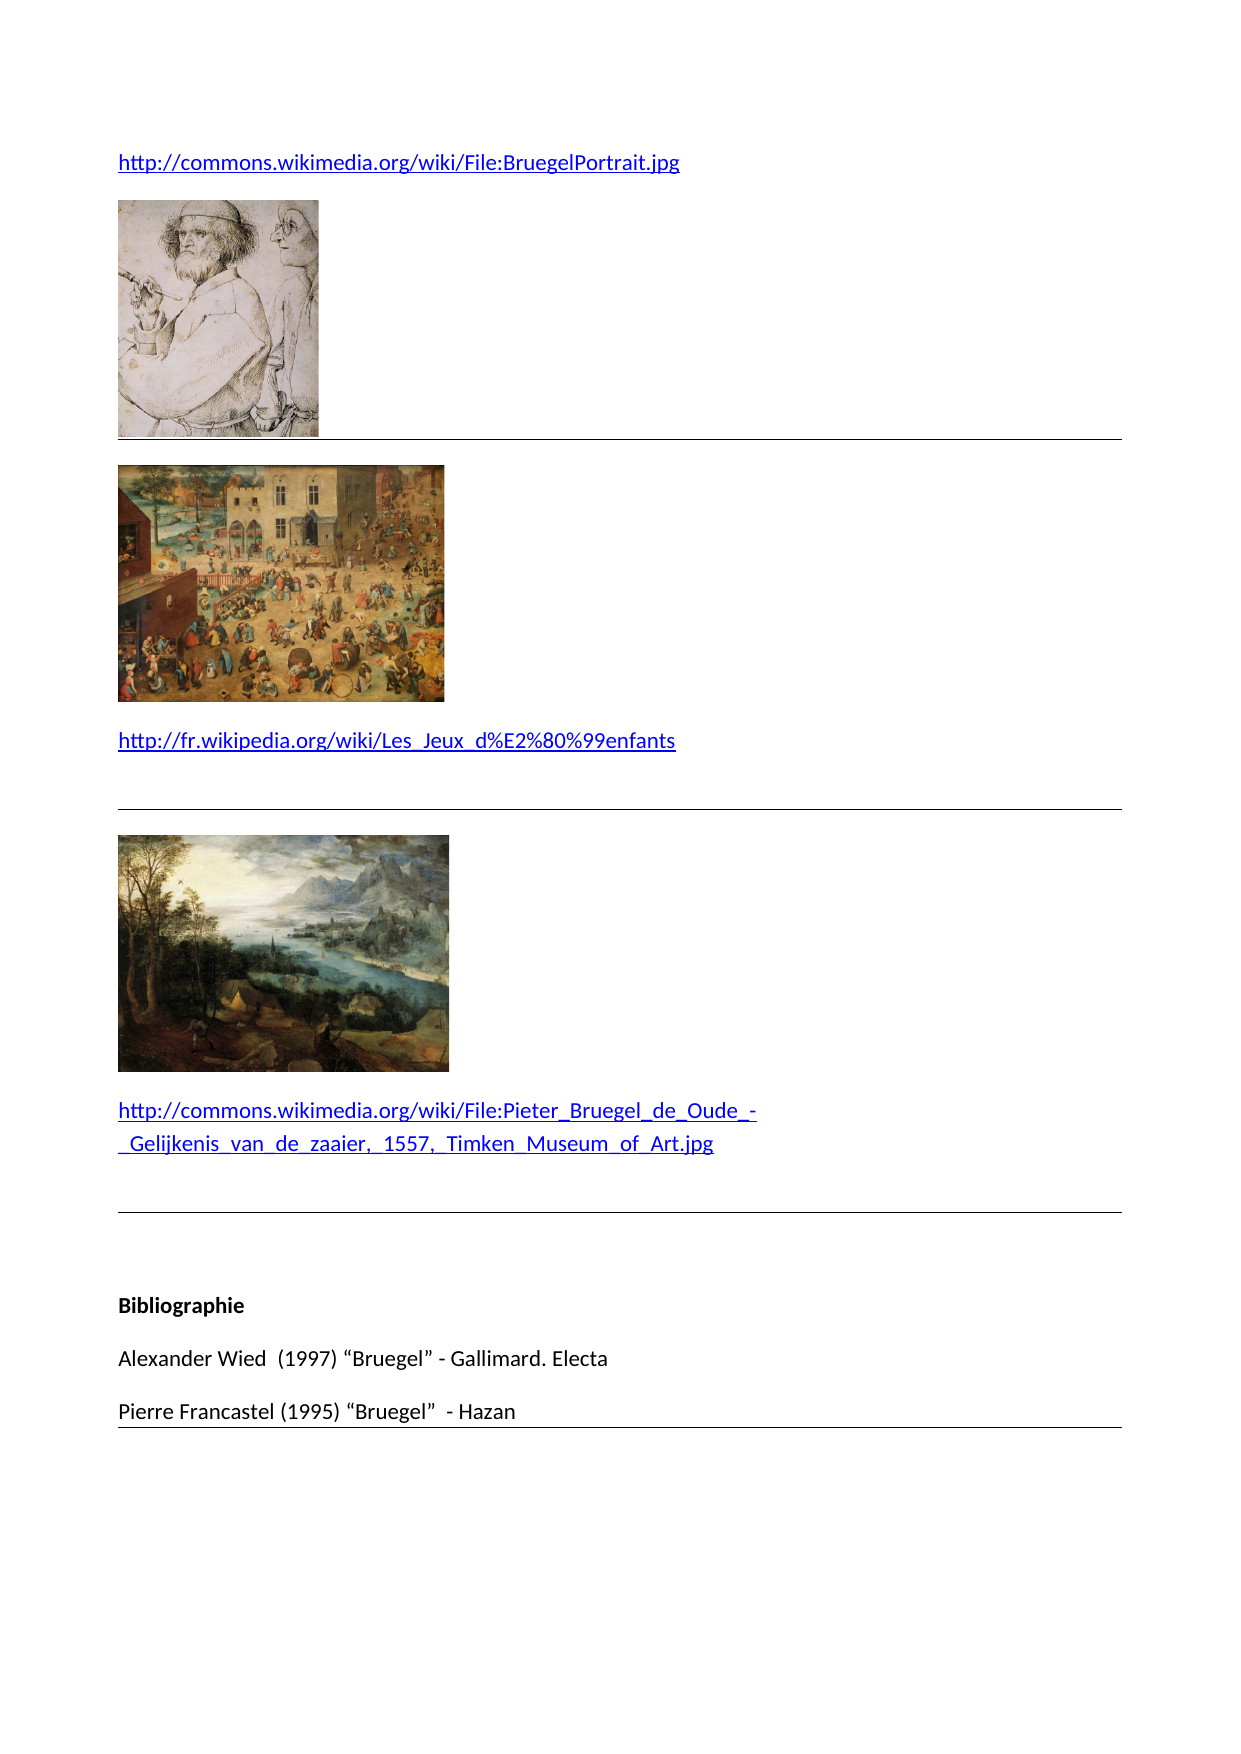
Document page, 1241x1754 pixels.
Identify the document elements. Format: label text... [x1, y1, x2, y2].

text Pierre Francastel (1995) “Bruegel” - Hazan [118, 1397, 1122, 1427]
picture [118, 465, 445, 702]
picture [118, 200, 319, 437]
text http://fr.wikipedia.org/wiki/Les_Jeux_d%E2%80%99enfants [118, 726, 1122, 754]
text Alexander Wied (1997) “Bruegel” - Gallimard. Electa [118, 1344, 1122, 1372]
text http://commons.wikimedia.org/wiki/File:BruegelPortrait.jpg [118, 148, 1122, 176]
text http://commons.wikimedia.org/wiki/File:Pieter_Bruegel_de_Oude_-_Gelijkenis_van_de_zaaier,_1557,_Timken_Museum_of_Art.jpg [118, 1097, 1122, 1157]
picture [118, 835, 450, 1072]
text Bibliographie [118, 1291, 1122, 1319]
